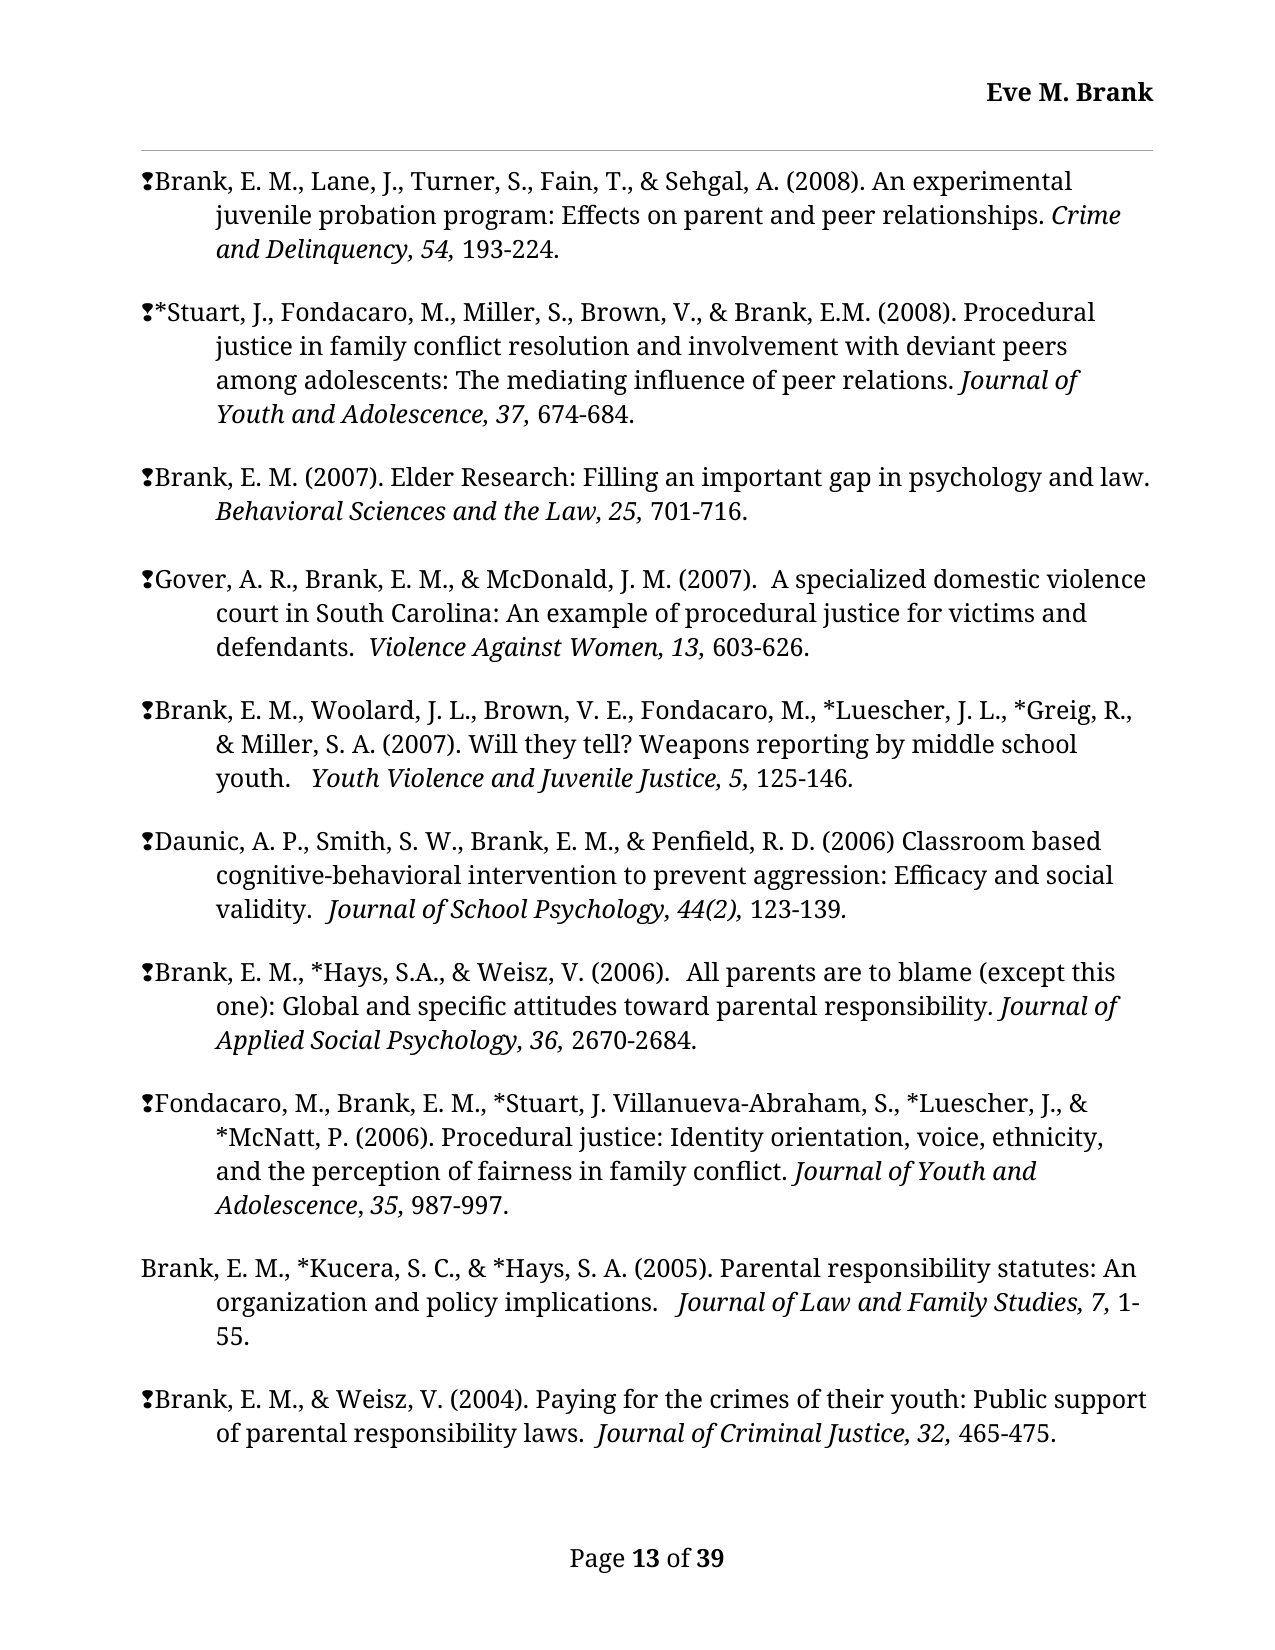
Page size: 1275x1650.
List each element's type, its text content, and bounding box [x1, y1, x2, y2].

text Brank, E. M. (2007). Elder Research: Filling an important gap in psychology and law. Behavioral Sciences and the Law, 25, 701-716. [141, 460, 1153, 528]
text Daunic, A. P., Smith, S. W., Brank, E. M., & Penfield, R. D. (2006) Classroom based cognitive-behavioral intervention to prevent aggression: Efficacy and social validity. Journal of School Psychology, 44(2), 123-139. [141, 824, 1153, 926]
text Gover, A. R., Brank, E. M., & McDonald, J. M. (2007). A specialized domestic violence court in South Carolina: An example of procedural justice for victims and defendants. Violence Against Women, 13, 603-626. [141, 562, 1153, 664]
text Brank, E. M., *Kucera, S. C., & *Hays, S. A. (2005). Parental responsibility statutes: An organization and policy implications. Journal of Law and Family Studies, 7, 1-55. [141, 1251, 1153, 1353]
text Brank, E. M., & Weisz, V. (2004). Paying for the crimes of their youth: Public support of parental responsibility laws. Journal of Criminal Justice, 32, 465-475. [141, 1382, 1153, 1450]
text Brank, E. M., Woolard, J. L., Brown, V. E., Fondacaro, M., *Luescher, J. L., *Greig, R., & Miller, S. A. (2007). Will they tell? Weapons reporting by middle school youth. Youth Violence and Juvenile Justice, 5, 125-146. [141, 693, 1153, 795]
text *Stuart, J., Fondacaro, M., Miller, S., Brown, V., & Brank, E.M. (2008). Procedural justice in family conflict resolution and involvement with deviant peers among adolescents: The mediating influence of peer relations. Journal of Youth and Adolescence, 37, 674-684. [141, 295, 1153, 431]
text Fondacaro, M., Brank, E. M., *Stuart, J. Villanueva-Abraham, S., *Luescher, J., & *McNatt, P. (2006). Procedural justice: Identity orientation, voice, ethnicity, and the perception of fairness in family conflict. Journal of Youth and Adolescence, 35, 987-997. [141, 1086, 1153, 1222]
text Brank, E. M., *Hays, S.A., & Weisz, V. (2006). All parents are to blame (except this one): Global and specific attitudes toward parental responsibility. Journal of Applied Social Psychology, 36, 2670-2684. [141, 955, 1153, 1057]
text Brank, E. M., Lane, J., Turner, S., Fain, T., & Sehgal, A. (2008). An experimental juvenile probation program: Effects on parent and peer relationships. Crime and Delinquency, 54, 193-224. [141, 164, 1153, 266]
